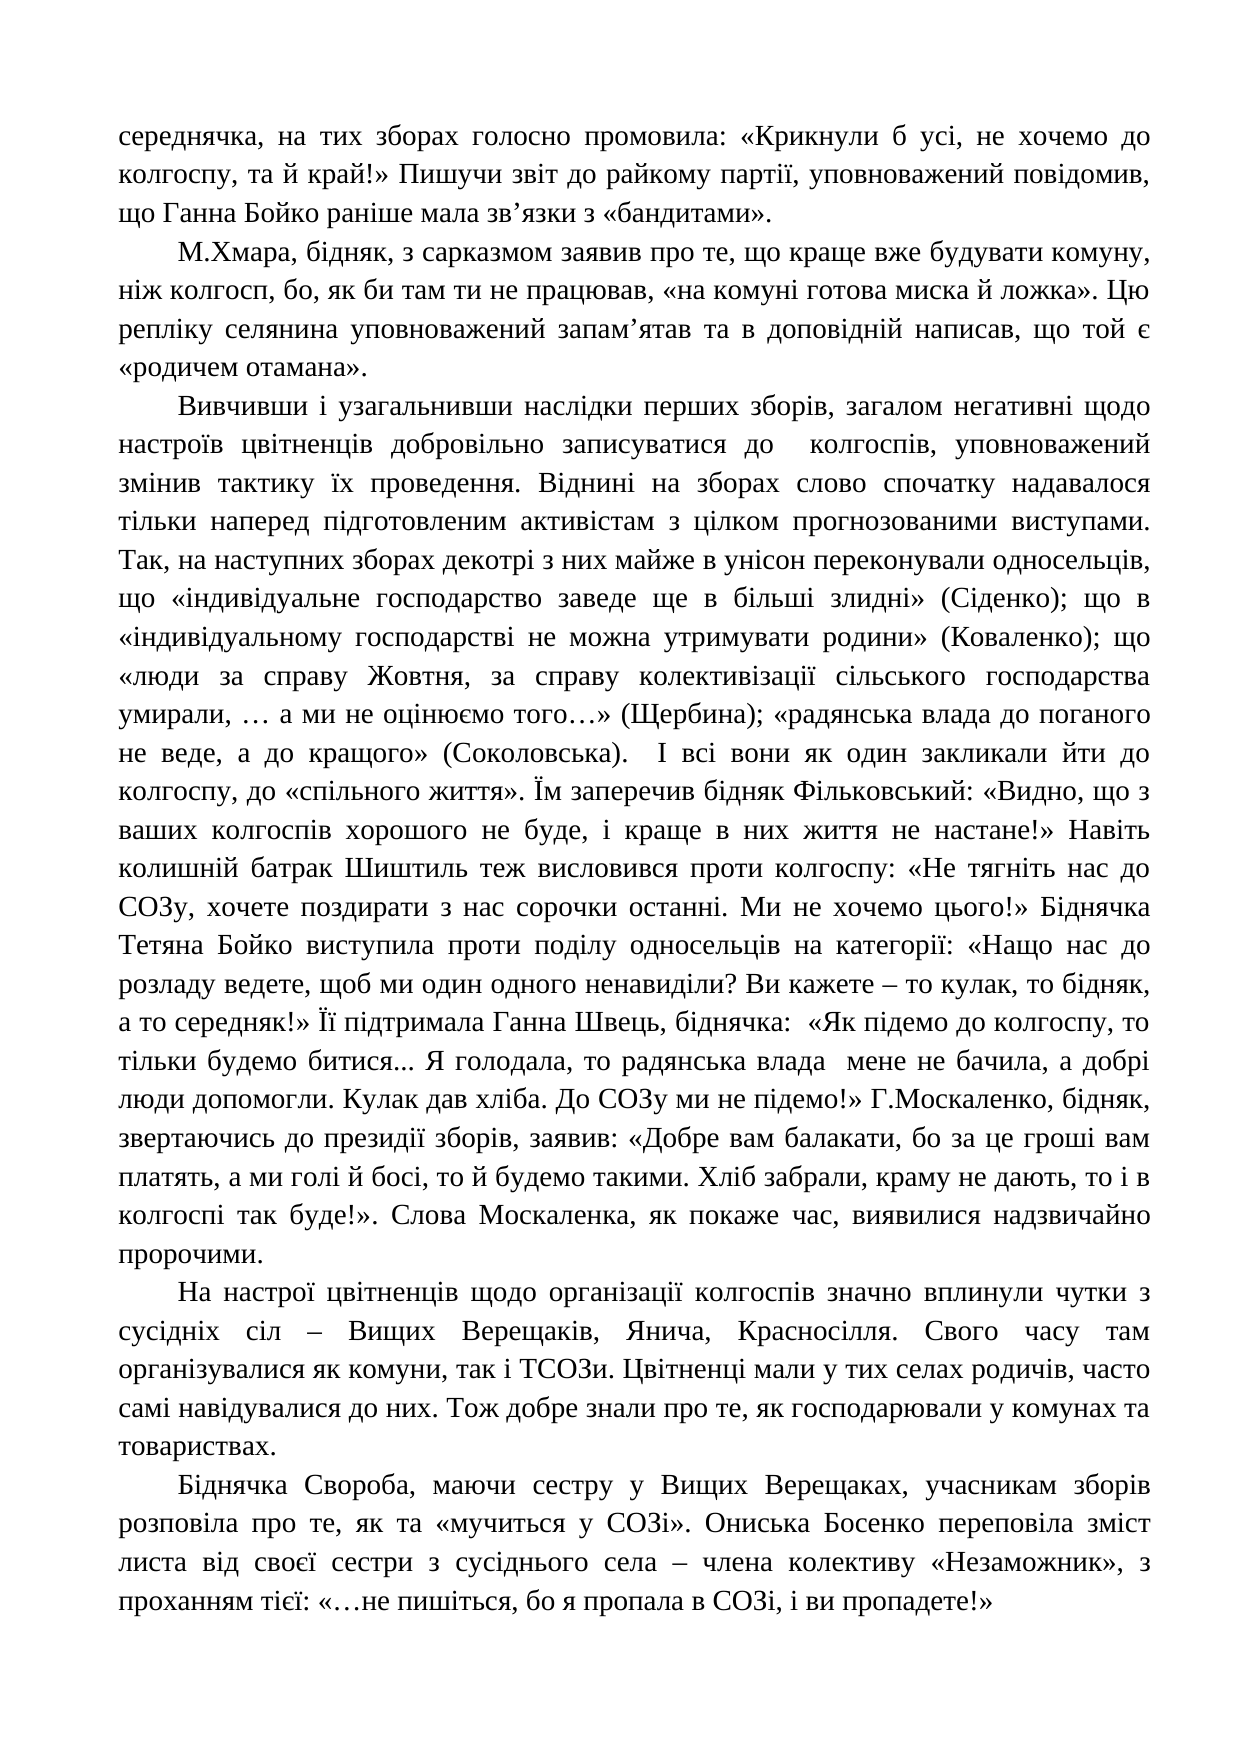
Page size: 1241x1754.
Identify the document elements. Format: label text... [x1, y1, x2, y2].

text М.Хмара, бідняк, з сарказмом заявив про те, що краще вже будувати комуну, ніж колгосп, бо, як би там ти не працював, «на комуні готова миска й ложка». Цю репліку селянина уповноважений запам’ятав та в доповідній написав, що той є «родичем отамана». [118, 234, 1152, 383]
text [118, 118, 1152, 229]
text Біднячка Свороба, маючи сестру у Вищих Верещаках, учасникам зборів розповіла про те, як та «мучиться у СОЗі». Ониська Босенко переповіла зміст листа від своєї сестри з сусіднього села – члена колективу «Незаможник», з проханням тієї: «…не пишіться, бо я пропала в СОЗі, і ви пропадете!» [118, 1467, 1152, 1616]
text На настрої цвітненців щодо організації колгоспів значно вплинули чутки з сусідніх сіл – Вищих Верещаків, Янича, Красносілля. Свого часу там організувалися як комуни, так і ТСОЗи. Цвітненці мали у тих селах родичів, часто самі навідувалися до них. Тож добре знали про те, як господарювали у комунах та товариствах. [118, 1274, 1152, 1462]
text Вивчивши і узагальнивши наслідки перших зборів, загалом негативні щодо настроїв цвітненців добровільно записуватися до колгоспів, уповноважений змінив тактику їх проведення. Віднині на зборах слово спочатку надавалося тільки наперед підготовленим активістам з цілком прогнозованими виступами. Так, на наступних зборах декотрі з них майже в унісон переконували односельців, що «індивідуальне господарство заведе ще в більші злидні» (Сіденко); що в «індивідуальному господарстві не можна утримувати родини» (Коваленко); що «люди за справу Жовтня, за справу колективізації сільського господарства умирали, … а ми не оцінюємо того…» (Щербина); «радянська влада до поганого не веде, а до кращого» (Соколовська). І всі вони як один закликали йти до колгоспу, до «спільного життя». Їм заперечив бідняк Фільковський: «Видно, що з ваших колгоспів хорошого не буде, і краще в них життя не настане!» Навіть колишній батрак Шиштиль теж висловився проти колгоспу: «Не тягніть нас до СОЗу, хочете поздирати з нас сорочки останні. Ми не хочемо цього!» Біднячка Тетяна Бойко виступила проти поділу односельців на категорії: «Нащо нас до розладу ведете, щоб ми один одного ненавиділи? Ви кажете – то кулак, то бідняк, а то середняк!» Її підтримала Ганна Швець, біднячка: «Як підемо до колгоспу, то тільки будемо битися... Я голодала, то радянська влада мене не бачила, а добрі люди допомогли. Кулак дав хліба. До СОЗу ми не підемо!» Г.Москаленко, бідняк, звертаючись до президії зборів, заявив: «Добре вам балакати, бо за це гроші вам платять, а ми голі й босі, то й будемо такими. Хліб забрали, краму не дають, то і в колгоспі так буде!». Слова Москаленка, як покаже час, виявилися надзвичайно пророчими. [118, 388, 1152, 1269]
